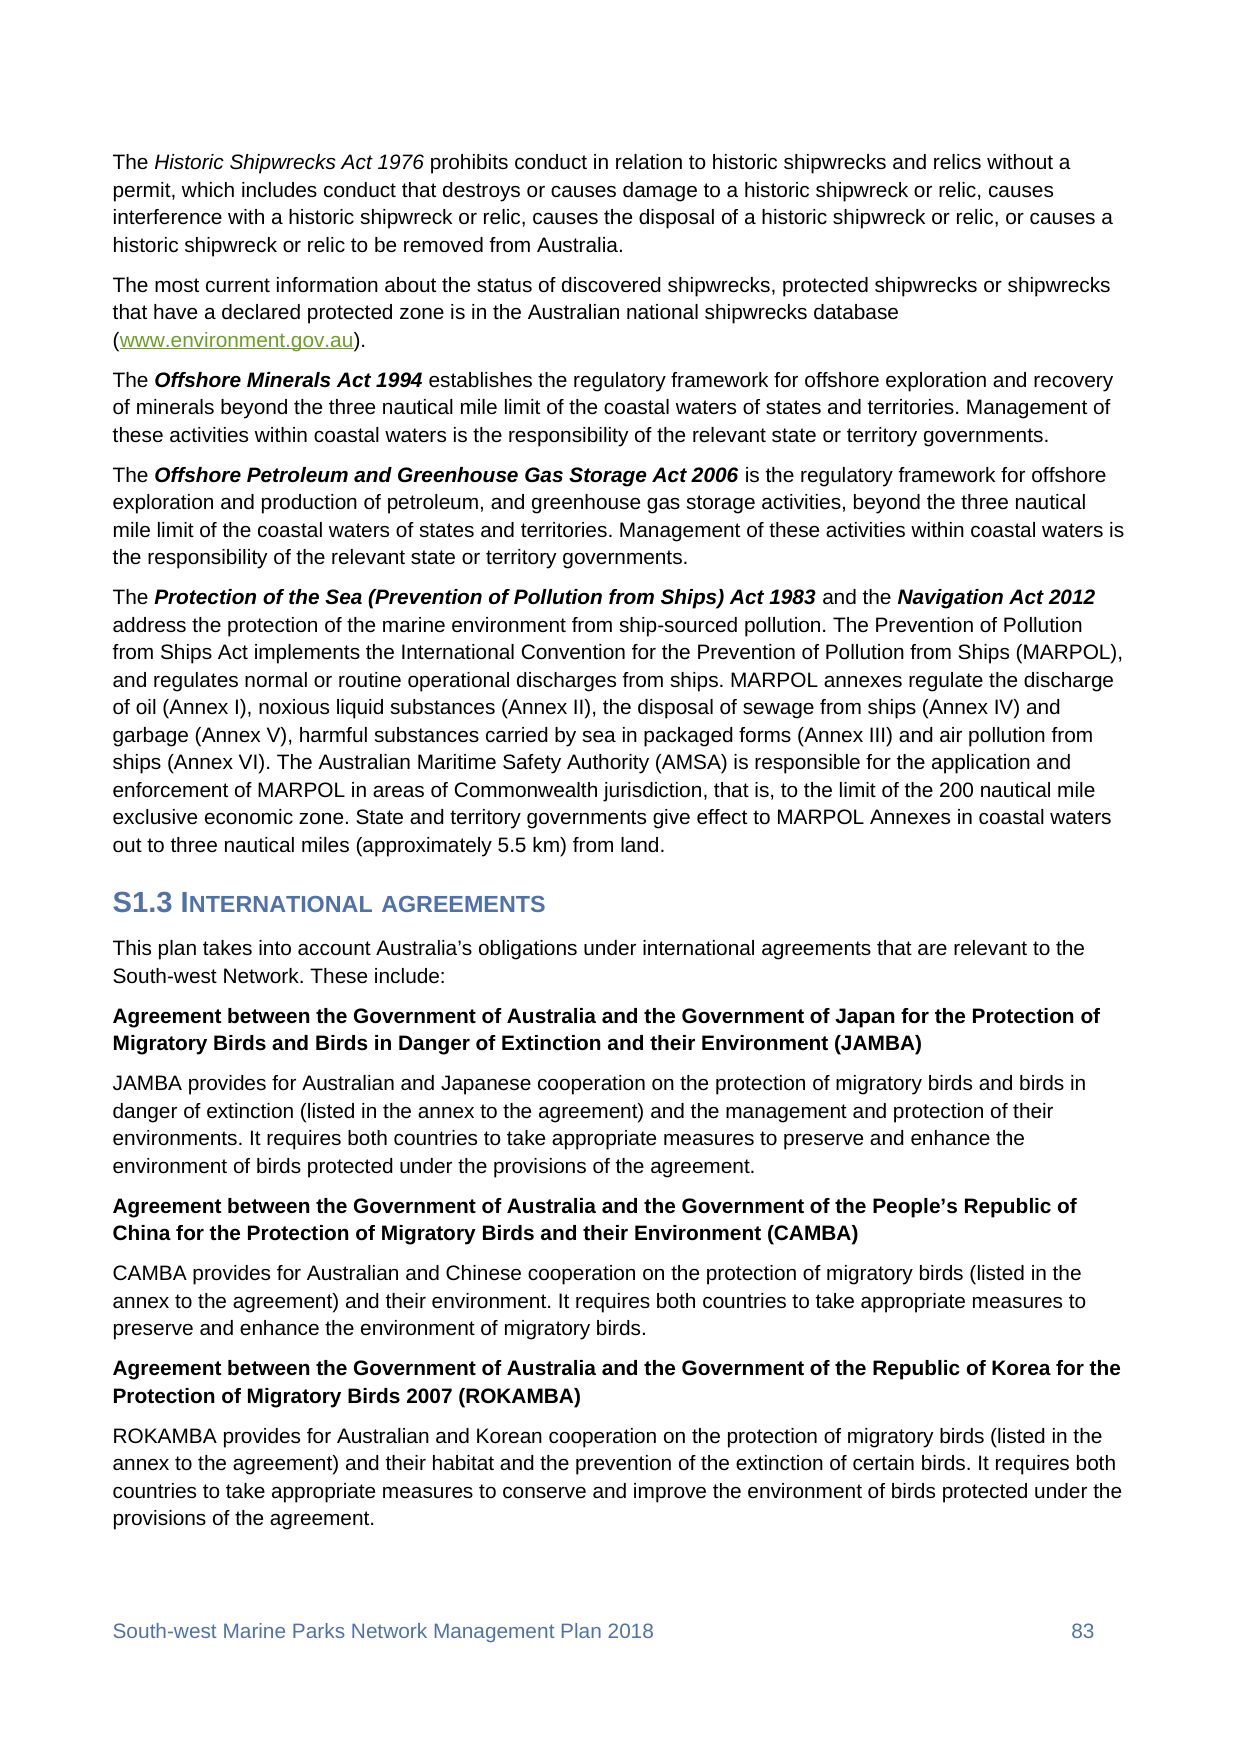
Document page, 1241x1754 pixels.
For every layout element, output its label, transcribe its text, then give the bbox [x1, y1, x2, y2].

text Agreement between the Government of Australia and the Government of the People’s Republic of China for the Protection of Migratory Birds and their Environment (CAMBA) [112, 1193, 1128, 1245]
text The most current information about the status of discovered shipwrecks, protected shipwrecks or shipwrecks that have a declared protected zone is in the Australian national shipwrecks database (www.environment.gov.au). [112, 272, 1128, 351]
text CAMBA provides for Australian and Chinese cooperation on the protection of migratory birds (listed in the annex to the agreement) and their environment. It requires both countries to take appropriate measures to preserve and enhance the environment of migratory birds. [112, 1261, 1128, 1340]
text The Offshore Petroleum and Greenhouse Gas Storage Act 2006 is the regulatory framework for offshore exploration and production of petroleum, and greenhouse gas storage activities, beyond the three nautical mile limit of the coastal waters of states and territories. Management of these activities within coastal waters is the responsibility of the relevant state or territory governments. [112, 462, 1128, 569]
subtitle S1.3 International agreements [112, 885, 1128, 918]
text ROKAMBA provides for Australian and Korean cooperation on the protection of migratory birds (listed in the annex to the agreement) and their habitat and the prevention of the extinction of certain birds. It requires both countries to take appropriate measures to conserve and improve the environment of birds protected under the provisions of the agreement. [112, 1423, 1128, 1530]
text This plan takes into account Australia’s obligations under international agreements that are relevant to the South-west Network. These include: [112, 936, 1128, 987]
text The Protection of the Sea (Prevention of Pollution from Ships) Act 1983 and the Navigation Act 2012 address the protection of the marine environment from ship-sourced pollution. The Prevention of Pollution from Ships Act implements the International Convention for the Prevention of Pollution from Ships (MARPOL), and regulates normal or routine operational discharges from ships. MARPOL annexes regulate the discharge of oil (Annex I), noxious liquid substances (Annex II), the disposal of sewage from ships (Annex IV) and garbage (Annex V), harmful substances carried by sea in packaged forms (Annex III) and air pollution from ships (Annex VI). The Australian Maritime Safety Authority (AMSA) is responsible for the application and enforcement of MARPOL in areas of Commonwealth jurisdiction, that is, to the limit of the 200 nautical mile exclusive economic zone. State and territory governments give effect to MARPOL Annexes in coastal waters out to three nautical miles (approximately 5.5 km) from land. [112, 585, 1128, 856]
text The Offshore Minerals Act 1994 establishes the regulatory framework for offshore exploration and recovery of minerals beyond the three nautical mile limit of the coastal waters of states and territories. Management of these activities within coastal waters is the responsibility of the relevant state or territory governments. [112, 367, 1128, 446]
text JAMBA provides for Australian and Japanese cooperation on the protection of migratory birds and birds in danger of extinction (listed in the annex to the agreement) and the management and protection of their environments. It requires both countries to take appropriate measures to preserve and enhance the environment of birds protected under the provisions of the agreement. [112, 1071, 1128, 1177]
text Agreement between the Government of Australia and the Government of the Republic of Korea for the Protection of Migratory Birds 2007 (ROKAMBA) [112, 1356, 1128, 1407]
text Agreement between the Government of Australia and the Government of Japan for the Protection of Migratory Birds and Birds in Danger of Extinction and their Environment (JAMBA) [112, 1003, 1128, 1055]
text The Historic Shipwrecks Act 1976 prohibits conduct in relation to historic shipwrecks and relics without a permit, which includes conduct that destroys or causes damage to a historic shipwreck or relic, causes interference with a historic shipwreck or relic, causes the disposal of a historic shipwreck or relic, or causes a historic shipwreck or relic to be removed from Australia. [112, 150, 1128, 256]
